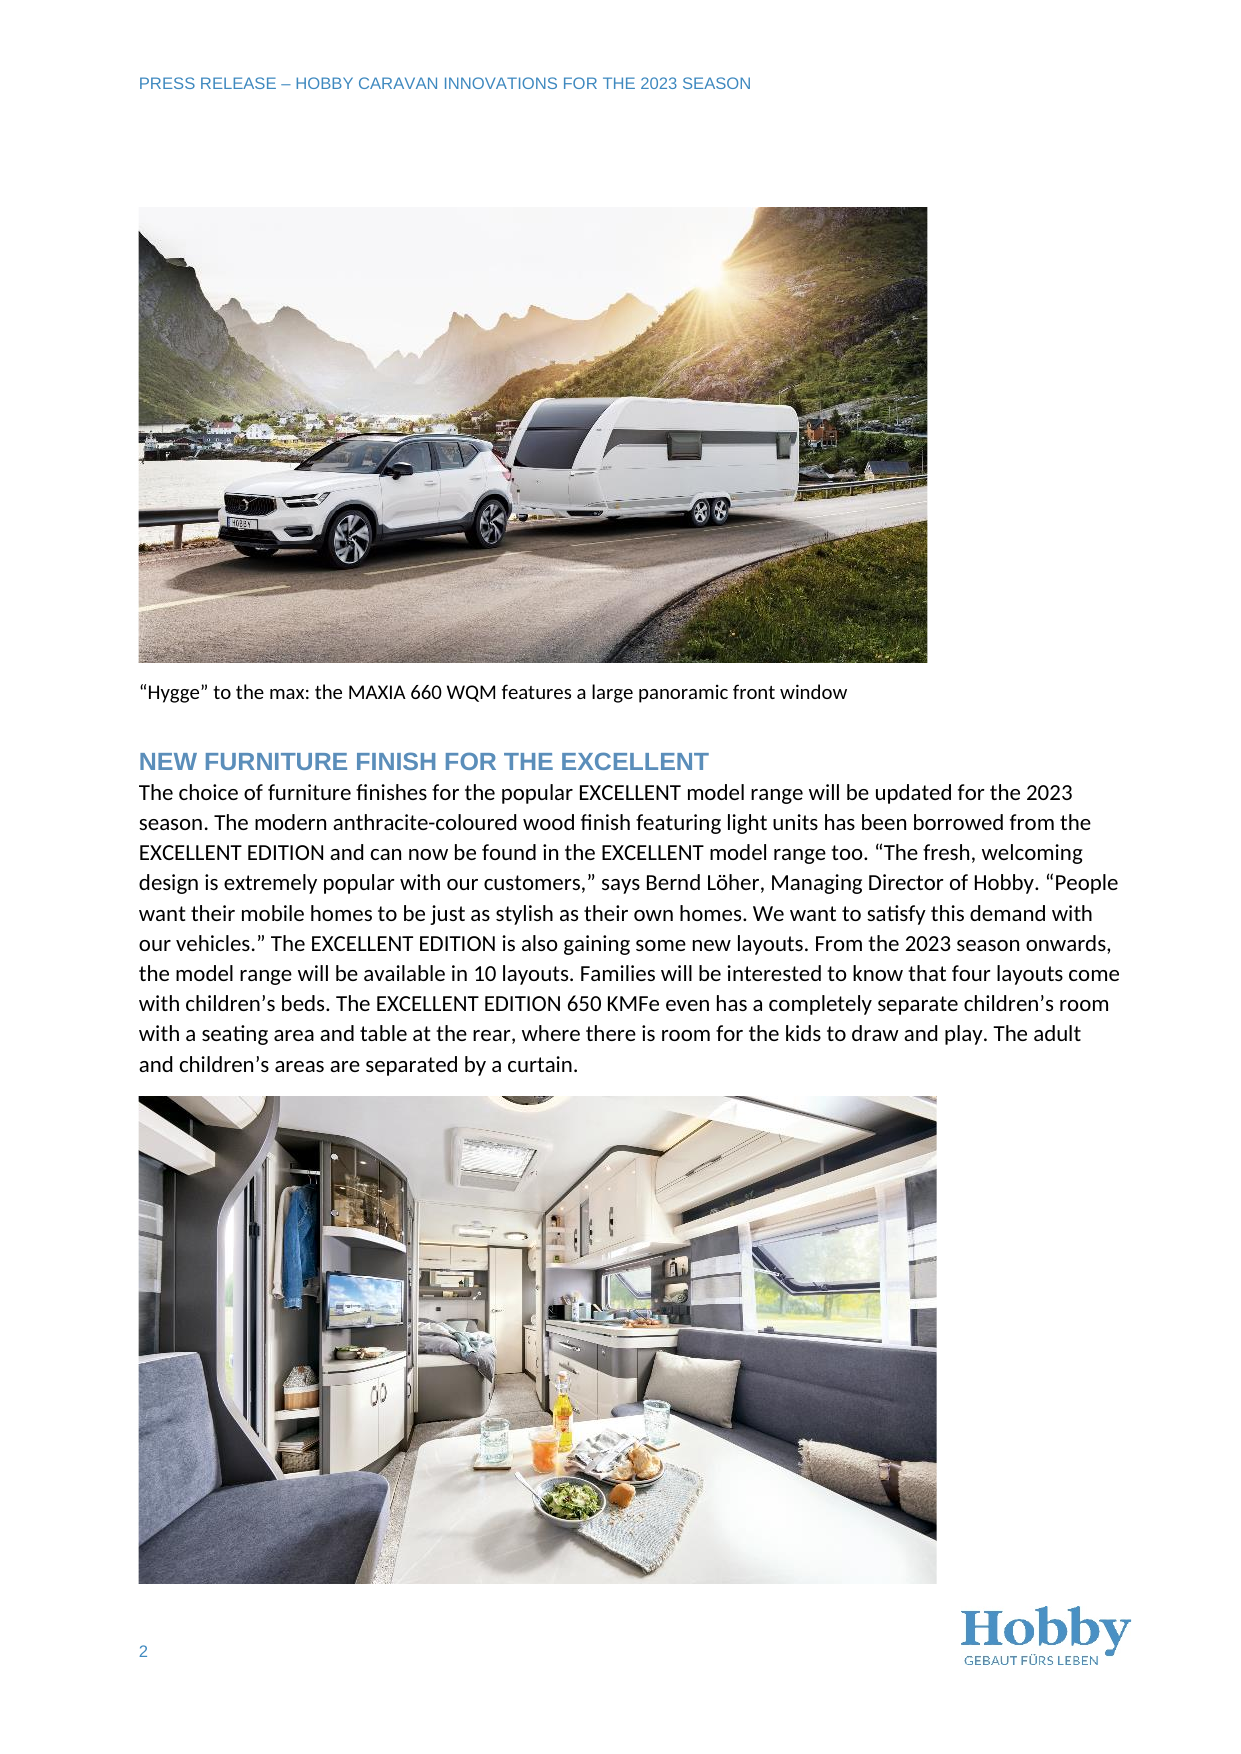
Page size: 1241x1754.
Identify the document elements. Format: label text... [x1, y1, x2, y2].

text “Hygge” to the max: the MAXIA 660 WQM features a large panoramic front window [139, 679, 1122, 705]
picture [138, 1096, 937, 1584]
picture [138, 207, 928, 663]
picture [961, 1606, 1132, 1665]
text NEW FURNITURE FINISH FOR THE EXCELLENT The choice of furniture finishes for the popular EXCELLENT model range will be updated for the 2023 season. The modern anthracite-coloured wood finish featuring light units has been borrowed from the EXCELLENT EDITION and can now be found in the EXCELLENT model range too. “The fresh, welcoming design is extremely popular with our customers,” says Bernd Löher, Managing Director of Hobby. “People want their mobile homes to be just as stylish as their own homes. We want to satisfy this demand with our vehicles.” The EXCELLENT EDITION is also gaining some new layouts. From the 2023 season onwards, the model range will be available in 10 layouts. Families will be interested to know that four layouts come with children’s beds. The EXCELLENT EDITION 650 KMFe even has a completely separate children’s room with a seating area and table at the rear, where there is room for the kids to draw and play. The adult and children’s areas are separated by a curtain. [139, 747, 1122, 1078]
